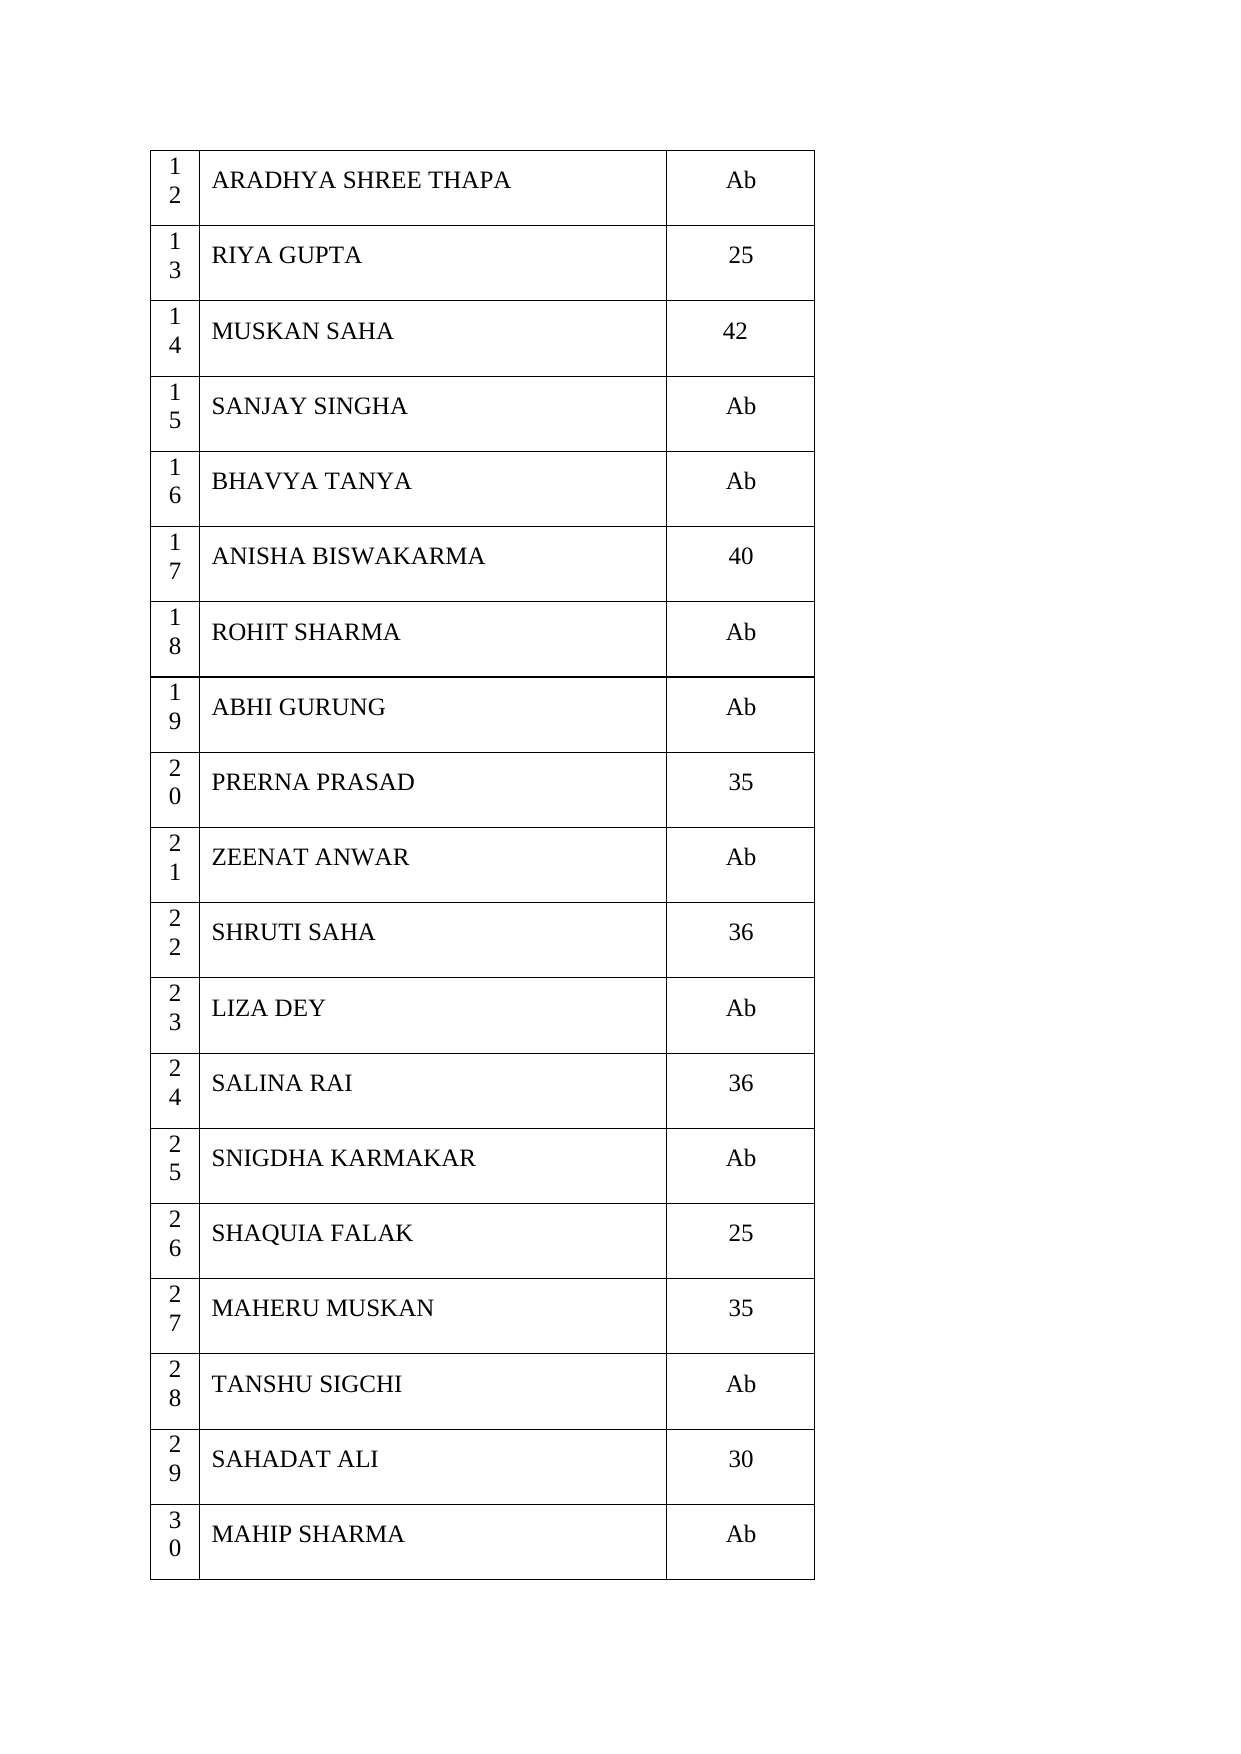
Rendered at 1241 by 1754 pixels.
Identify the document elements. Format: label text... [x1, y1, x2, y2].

table_cell MAHIP SHARMA [200, 1505, 666, 1579]
table_cell 25 [667, 226, 814, 300]
table_cell BHAVYA TANYA [200, 452, 666, 526]
table_cell 18 [151, 602, 199, 676]
table_cell ROHIT SHARMA [200, 602, 666, 676]
table_cell 20 [151, 753, 199, 827]
table_cell 13 [151, 226, 199, 300]
table_cell 25 [151, 1129, 199, 1203]
table_cell PRERNA PRASAD [200, 753, 666, 827]
table_cell 35 [667, 753, 814, 827]
table_cell 30 [151, 1505, 199, 1579]
table_cell 28 [151, 1354, 199, 1428]
table_cell 26 [151, 1204, 199, 1278]
table_cell RIYA GUPTA [200, 226, 666, 300]
table_cell 25 [667, 1204, 814, 1278]
table_cell 40 [667, 527, 814, 601]
table_cell 12 [151, 151, 199, 225]
table_cell 15 [151, 377, 199, 451]
table_cell TANSHU SIGCHI [200, 1354, 666, 1428]
table_cell ARADHYA SHREE THAPA [200, 151, 666, 225]
table_cell Ab [667, 678, 814, 752]
table_cell 24 [151, 1054, 199, 1128]
table_cell 23 [151, 978, 199, 1052]
table_cell 42 [667, 301, 814, 376]
table_cell Ab [667, 828, 814, 902]
table_cell Ab [667, 377, 814, 451]
table_cell ZEENAT ANWAR [200, 828, 666, 902]
table_cell Ab [667, 452, 814, 526]
table_cell SALINA RAI [200, 1054, 666, 1128]
table_cell 36 [667, 1054, 814, 1128]
table_cell 30 [667, 1430, 814, 1504]
table_cell Ab [667, 1354, 814, 1428]
table_cell SANJAY SINGHA [200, 377, 666, 451]
table_cell Ab [667, 978, 814, 1052]
table_cell MAHERU MUSKAN [200, 1279, 666, 1353]
table_cell 35 [667, 1279, 814, 1353]
table_cell LIZA DEY [200, 978, 666, 1052]
table_cell Ab [667, 1505, 814, 1579]
table_cell SAHADAT ALI [200, 1430, 666, 1504]
table_cell ANISHA BISWAKARMA [200, 527, 666, 601]
table_cell 17 [151, 527, 199, 601]
table_cell 14 [151, 301, 199, 376]
table_cell SHRUTI SAHA [200, 903, 666, 977]
table_cell 22 [151, 903, 199, 977]
table_cell ABHI GURUNG [200, 678, 666, 752]
table_cell 16 [151, 452, 199, 526]
table_cell SHAQUIA FALAK [200, 1204, 666, 1278]
table_cell MUSKAN SAHA [200, 301, 666, 376]
table_cell 27 [151, 1279, 199, 1353]
table_cell 19 [151, 678, 199, 752]
table_cell 36 [667, 903, 814, 977]
table_cell Ab [667, 151, 814, 225]
table_cell Ab [667, 602, 814, 676]
table_cell 21 [151, 828, 199, 902]
table_cell 29 [151, 1430, 199, 1504]
table_cell Ab [667, 1129, 814, 1203]
table_cell SNIGDHA KARMAKAR [200, 1129, 666, 1203]
